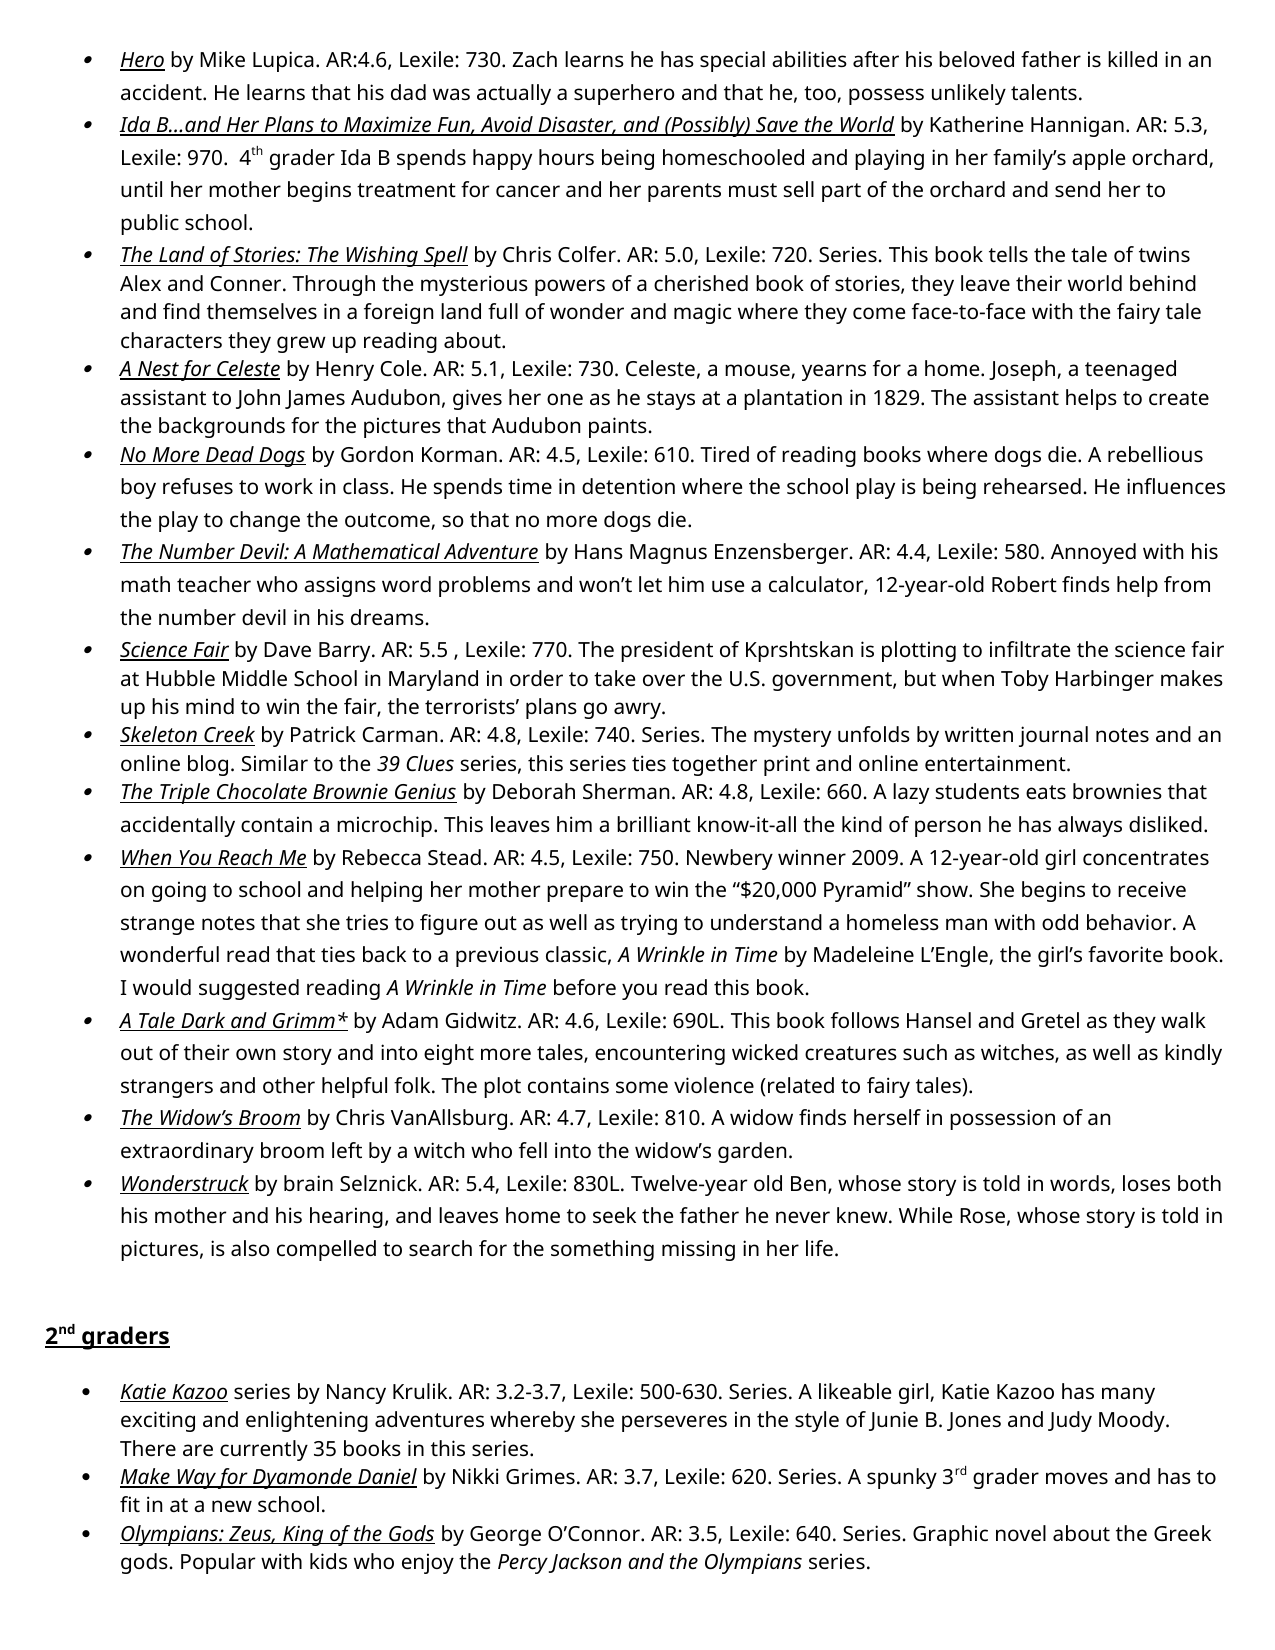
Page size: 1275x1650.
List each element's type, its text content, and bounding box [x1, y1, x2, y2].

list The Triple Chocolate Brownie Genius by Deborah Sherman. AR: 4.8, Lexile: 660. A lazy students eats brownies that accidentally contain a microchip. This leaves him a brilliant know-it-all the kind of person he has always disliked. [82, 777, 1230, 838]
list Science Fair by Dave Barry. AR: 5.5 , Lexile: 770. The president of Kprshtskan is plotting to infiltrate the science fair at Hubble Middle School in Maryland in order to take over the U.S. government, but when Toby Harbinger makes up his mind to win the fair, the terrorists’ plans go awry. [82, 635, 1230, 721]
list Wonderstruck by brain Selznick. AR: 5.4, Lexile: 830L. Twelve-year old Ben, whose story is told in words, loses both his mother and his hearing, and leaves home to seek the father he never knew. While Rose, whose story is told in pictures, is also compelled to search for the something missing in her life. [82, 1169, 1230, 1262]
list The Number Devil: A Mathematical Adventure by Hans Magnus Enzensberger. AR: 4.4, Lexile: 580. Annoyed with his math teacher who assigns word problems and won’t let him use a calculator, 12-year-old Robert finds help from the number devil in his dreams. [82, 537, 1230, 631]
list Skeleton Creek by Patrick Carman. AR: 4.8, Lexile: 740. Series. The mystery unfolds by written journal notes and an online blog. Similar to the 39 Clues series, this series ties together print and online entertainment. [82, 721, 1230, 777]
list Hero by Mike Lupica. AR:4.6, Lexile: 730. Zach learns he has special abilities after his beloved father is killed in an accident. He learns that his dad was actually a superhero and that he, too, possess unlikely talents. [82, 45, 1230, 106]
list The Widow’s Broom by Chris VanAllsburg. AR: 4.7, Lexile: 810. A widow finds herself in possession of an extraordinary broom left by a witch who fell into the widow’s garden. [82, 1103, 1230, 1164]
list Olympians: Zeus, King of the Gods by George O’Connor. AR: 3.5, Lexile: 640. Series. Graphic novel about the Greek gods. Popular with kids who enjoy the Percy Jackson and the Olympians series. [82, 1519, 1230, 1576]
list Make Way for Dyamonde Daniel by Nikki Grimes. AR: 3.7, Lexile: 620. Series. A spunky 3rd grader moves and has to fit in at a new school. [82, 1462, 1230, 1519]
text 2nd graders [45, 1320, 1230, 1351]
list A Tale Dark and Grimm* by Adam Gidwitz. AR: 4.6, Lexile: 690L. This book follows Hansel and Gretel as they walk out of their own story and into eight more tales, encountering wicked creatures such as witches, as well as kindly strangers and other helpful folk. The plot contains some violence (related to fairy tales). [82, 1006, 1230, 1099]
list Ida B…and Her Plans to Maximize Fun, Avoid Disaster, and (Possibly) Save the World by Katherine Hannigan. AR: 5.3, Lexile: 970. 4th grader Ida B spends happy hours being homeschooled and playing in her family’s apple orchard, until her mother begins treatment for cancer and her parents must sell part of the orchard and send her to public school. [82, 110, 1230, 236]
list A Nest for Celeste by Henry Cole. AR: 5.1, Lexile: 730. Celeste, a mouse, yearns for a home. Joseph, a teenaged assistant to John James Audubon, gives her one as he stays at a plantation in 1829. The assistant helps to create the backgrounds for the pictures that Audubon paints. [82, 354, 1230, 440]
list When You Reach Me by Rebecca Stead. AR: 4.5, Lexile: 750. Newbery winner 2009. A 12-year-old girl concentrates on going to school and helping her mother prepare to win the “$20,000 Pyramid” show. She begins to receive strange notes that she tries to figure out as well as trying to understand a homeless man with odd behavior. A wonderful read that ties back to a previous classic, A Wrinkle in Time by Madeleine L’Engle, the girl’s favorite book. I would suggested reading A Wrinkle in Time before you read this book. [82, 843, 1230, 1002]
list No More Dead Dogs by Gordon Korman. AR: 4.5, Lexile: 610. Tired of reading books where dogs die. A rebellious boy refuses to work in class. He spends time in detention where the school play is being rehearsed. He influences the play to change the outcome, so that no more dogs die. [82, 440, 1230, 533]
list Katie Kazoo series by Nancy Krulik. AR: 3.2-3.7, Lexile: 500-630. Series. A likeable girl, Katie Kazoo has many exciting and enlightening adventures whereby she perseveres in the style of Junie B. Jones and Judy Moody. There are currently 35 books in this series. [82, 1377, 1230, 1462]
list The Land of Stories: The Wishing Spell by Chris Colfer. AR: 5.0, Lexile: 720. Series. This book tells the tale of twins Alex and Conner. Through the mysterious powers of a cherished book of stories, they leave their world behind and find themselves in a foreign land full of wonder and magic where they come face-to-face with the fairy tale characters they grew up reading about. [82, 241, 1230, 354]
